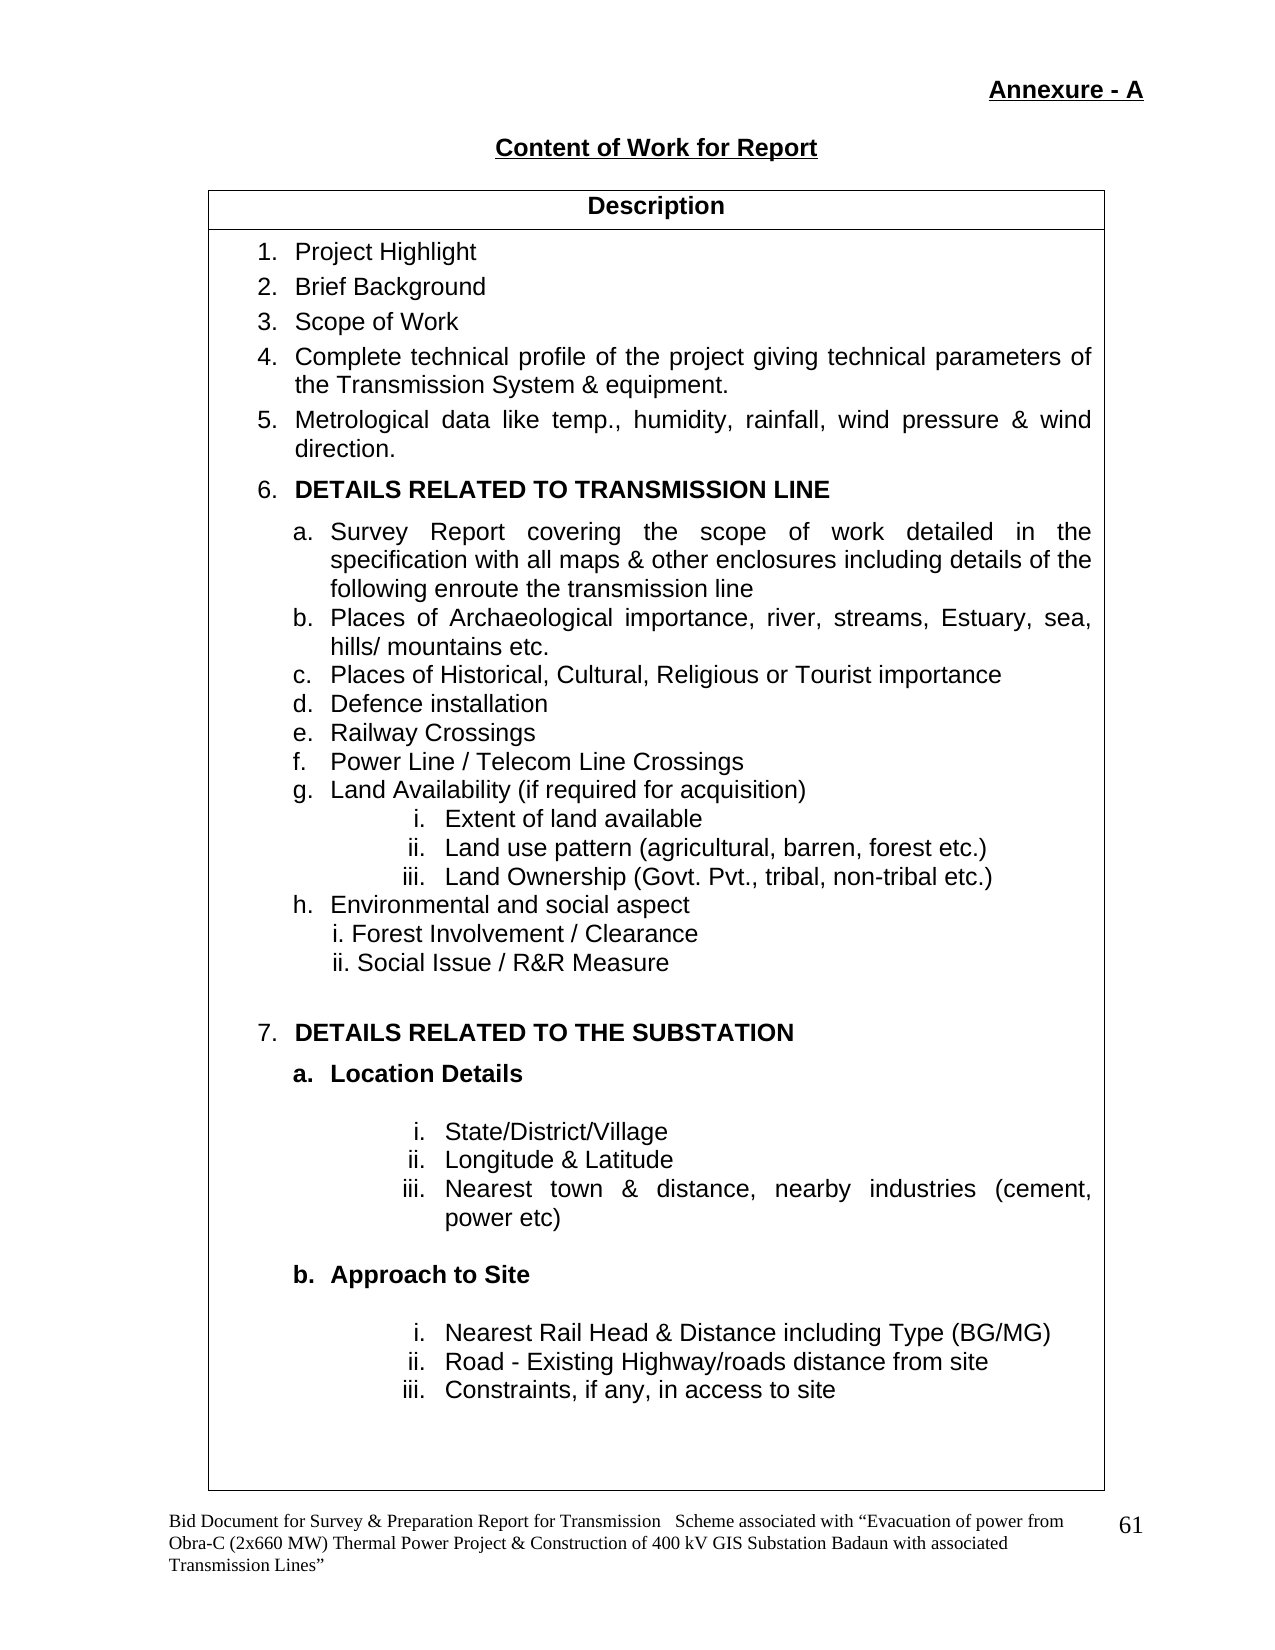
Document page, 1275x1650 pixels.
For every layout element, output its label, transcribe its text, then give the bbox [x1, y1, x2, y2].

title Annexure - A [169, 75, 1144, 104]
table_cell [209, 230, 1104, 1490]
table_header Description [209, 191, 1104, 229]
title Content of Work for Report [169, 132, 1144, 161]
